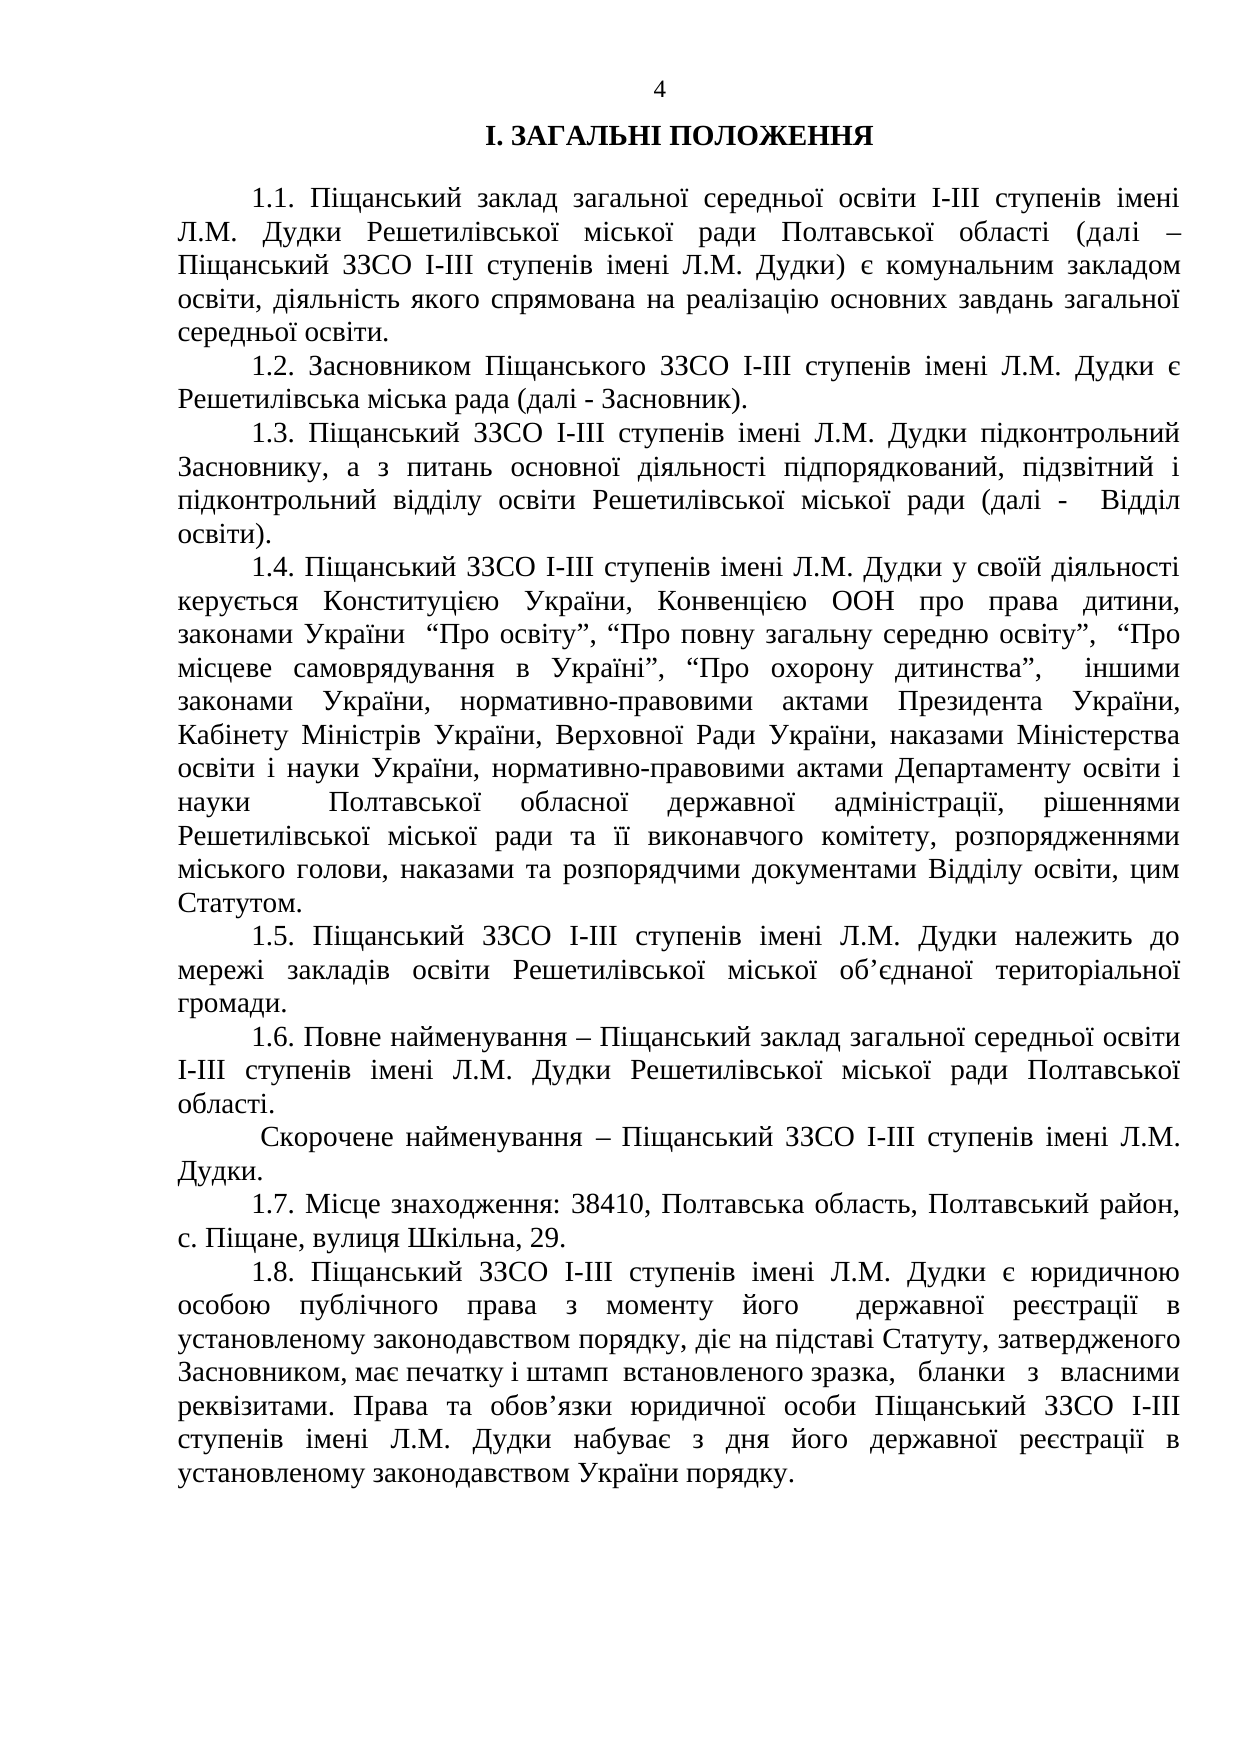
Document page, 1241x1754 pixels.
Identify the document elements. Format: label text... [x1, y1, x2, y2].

text 1.8. Піщанський ЗЗСО І-ІІІ ступенів імені Л.М. Дудки є юридичною особою публічного права з моменту його державної реєстрації в установленому законодавством порядку, діє на підставі Статуту, затвердженого Засновником, має печатку і штамп встановленого зразка, бланки з власними реквізитами. Права та обов’язки юридичної особи Піщанський ЗЗСО І-ІІІ ступенів імені Л.М. Дудки набуває з дня його державної реєстрації в установленому законодавством України порядку. [177, 1254, 1181, 1488]
text 1.1. Піщанський заклад загальної середньої освіти І-ІІІ ступенів імені Л.М. Дудки Решетилівської міської ради Полтавської області (далі – Піщанський ЗЗСО І-ІІІ ступенів імені Л.М. Дудки) є комунальним закладом освіти, діяльність якого спрямована на реалізацію основних завдань загальної середньої освіти. [177, 180, 1181, 348]
text І. ЗАГАЛЬНІ ПОЛОЖЕННЯ [177, 118, 1181, 152]
text 1.4. Піщанський ЗЗСО І-ІІІ ступенів імені Л.М. Дудки у своїй діяльності керується Конституцією України, Конвенцією ООН про права дитини, законами України “Про освіту”, “Про повну загальну середню освіту”, “Про місцеве самоврядування в Україні”, “Про охорону дитинства”, іншими законами України, нормативно-правовими актами Президента України, Кабінету Міністрів України, Верховної Ради України, наказами Міністерства освіти і науки України, нормативно-правовими актами Департаменту освіти і науки Полтавської обласної державної адміністрації, рішеннями Решетилівської міської ради та її виконавчого комітету, розпорядженнями міського голови, наказами та розпорядчими документами Відділу освіти, цим Статутом. [177, 549, 1181, 918]
text 1.3. Піщанський ЗЗСО І-ІІІ ступенів імені Л.М. Дудки підконтрольний Засновнику, а з питань основної діяльності підпорядкований, підзвітний і підконтрольний відділу освіти Решетилівської міської ради (далі - Відділ освіти). [177, 415, 1181, 549]
text 1.5. Піщанський ЗЗСО І-ІІІ ступенів імені Л.М. Дудки належить до мережі закладів освіти Решетилівської міської об’єднаної територіальної громади. [177, 918, 1181, 1019]
text 1.7. Місце знаходження: 38410, Полтавська область, Полтавський район, с. Піщане, вулиця Шкільна, 29. [177, 1187, 1181, 1254]
text 1.2. Засновником Піщанського ЗЗСО І-ІІІ ступенів імені Л.М. Дудки є Решетилівська міська рада (далі - Засновник). [177, 348, 1181, 415]
text 1.6. Повне найменування – Піщанський заклад загальної середньої освіти І-ІІІ ступенів імені Л.М. Дудки Решетилівської міської ради Полтавської області. [177, 1019, 1181, 1119]
text Скорочене найменування – Піщанський ЗЗСО І-ІІІ ступенів імені Л.М. Дудки. [177, 1119, 1181, 1187]
